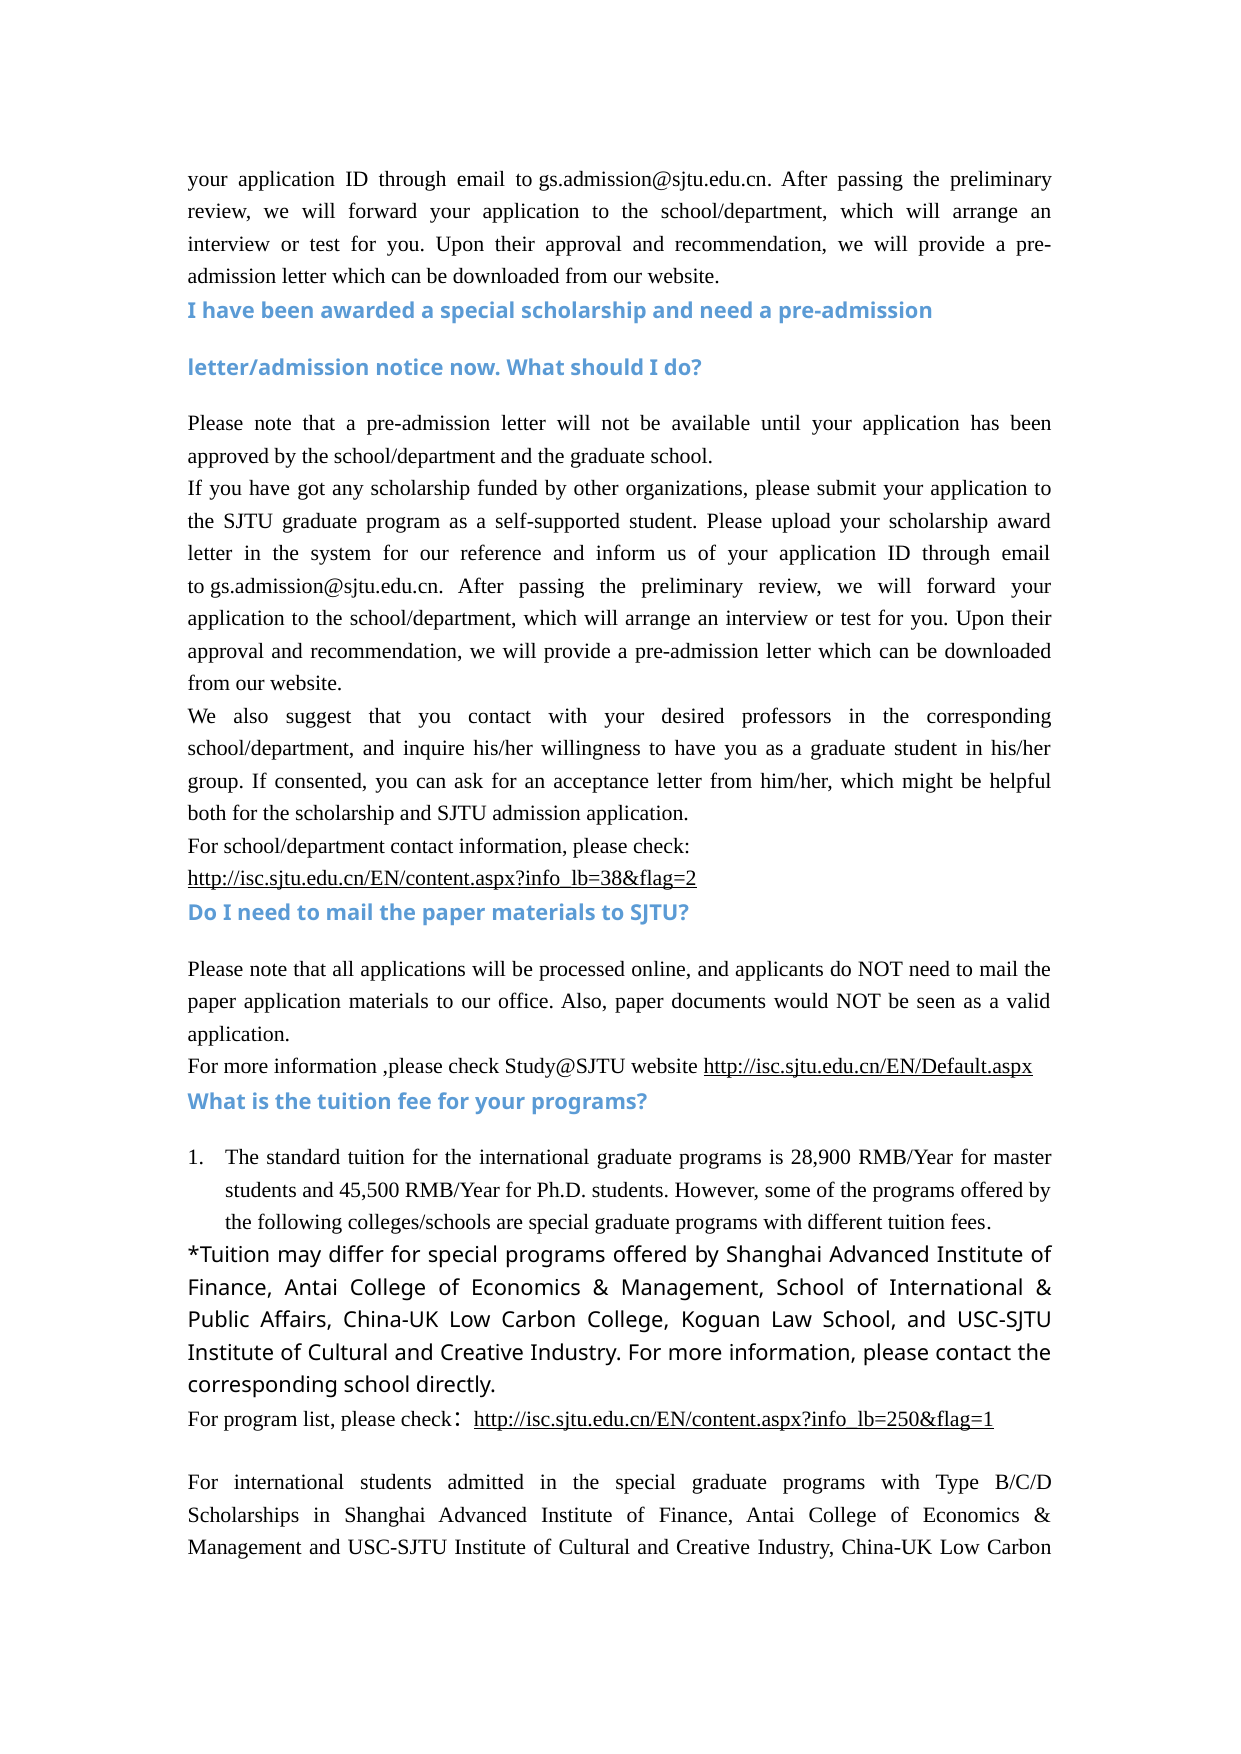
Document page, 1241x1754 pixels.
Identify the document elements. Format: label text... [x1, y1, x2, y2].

list The standard tuition for the international graduate programs is 28,900 RMB/Year for master students and 45,500 RMB/Year for Ph.D. students. However, some of the programs offered by the following colleges/schools are special graduate programs with different tuition fees. [187, 1141, 1053, 1238]
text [187, 162, 1053, 292]
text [187, 1466, 1053, 1563]
text Please note that a pre-admission letter will not be available until your application has been approved by the school/department and the graduate school. [187, 406, 1053, 471]
subtitle What is the tuition fee for your programs? [187, 1084, 1053, 1117]
text http://isc.sjtu.edu.cn/EN/content.aspx?info_lb=38&flag=2 [187, 861, 1053, 894]
subtitle I have been awarded a special scholarship and need a pre-admission letter/admission notice now. What should I do? [187, 294, 1053, 383]
text For more information ,please check Study@SJTU website http://isc.sjtu.edu.cn/EN/Default.aspx [187, 1050, 1053, 1082]
text Please note that all applications will be processed online, and applicants do NOT need to mail the paper application materials to our office. Also, paper documents would NOT be seen as a valid application. [187, 952, 1053, 1050]
text For program list, please check：http://isc.sjtu.edu.cn/EN/content.aspx?info_lb=250&flag=1 [187, 1401, 1053, 1433]
text We also suggest that you contact with your desired professors in the corresponding school/department, and inquire his/her willingness to have you as a graduate student in his/her group. If consented, you can ask for an acceptance letter from him/her, which might be helpful both for the scholarship and SJTU admission application. [187, 699, 1053, 829]
subtitle Do I need to mail the paper materials to SJTU? [187, 896, 1053, 928]
text If you have got any scholarship funded by other organizations, please submit your application to the SJTU graduate program as a self-supported student. Please upload your scholarship award letter in the system for our reference and inform us of your application ID through email to gs.admission@sjtu.edu.cn. After passing the preliminary review, we will forward your application to the school/department, which will arrange an interview or test for you. Upon their approval and recommendation, we will provide a pre-admission letter which can be downloaded from our website. [187, 471, 1053, 699]
text For school/department contact information, please check: [187, 829, 1053, 861]
text *Tuition may differ for special programs offered by Shanghai Advanced Institute of Finance, Antai College of Economics & Management, School of International & Public Affairs, China-UK Low Carbon College, Koguan Law School, and USC-SJTU Institute of Cultural and Creative Industry. For more information, please contact the corresponding school directly. [187, 1238, 1053, 1401]
